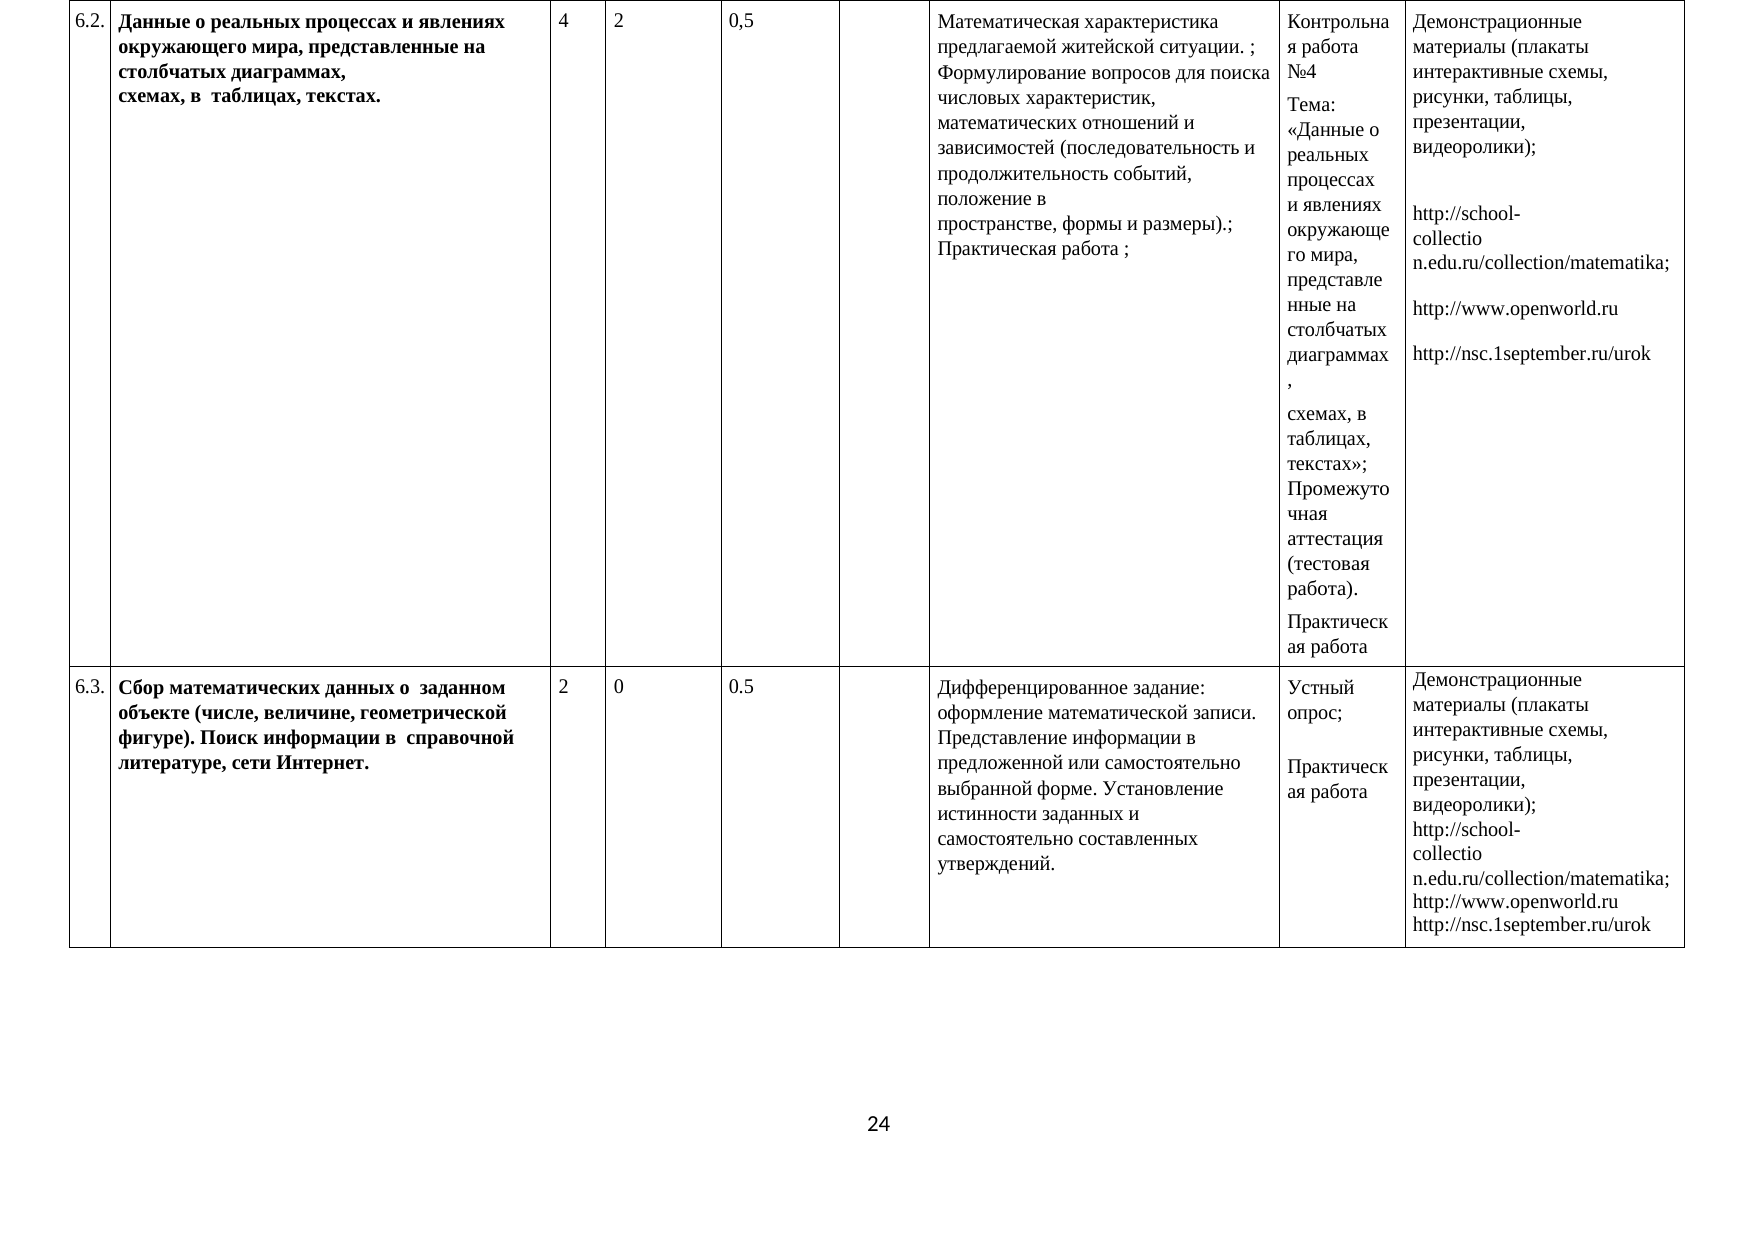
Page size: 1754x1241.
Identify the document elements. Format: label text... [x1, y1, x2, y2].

table_header 2 [606, 1, 721, 666]
table_header 0,5 [722, 1, 839, 666]
table_header Математическая характеристика предлагаемой житейской ситуации. ; Формулирование вопросов для поиска числовых характеристик, математических отношений и зависимостей (последовательность и продолжительность событий, положение в пространстве, формы и размеры).; Практическая работа ; [930, 1, 1279, 666]
table_cell 6.3. [70, 667, 110, 947]
table_header Данные о реальных процессах и явлениях окружающего мира, представленные на столбчатых диаграммах, схемах, в таблицах, текстах. [111, 1, 550, 666]
table_header [840, 1, 929, 666]
table_header Демонстрационные материалы (плакаты интерактивные схемы, рисунки, таблицы, презентации, видеоролики); http://school- collection.edu.ru/collection/matematika; http://www.openworld.ru http://nsc.1september.ru/urok [1406, 1, 1684, 666]
table_cell Сбор математических данных о заданном объекте (числе, величине, геометрической фигуре). Поиск информации в справочной литературе, сети Интернет. [111, 667, 550, 947]
table_cell 2 [551, 667, 605, 947]
table_cell Дифференцированное задание: оформление математической записи. Представление информации в предложенной или самостоятельно выбранной форме. Установление истинности заданных и самостоятельно составленных утверждений. [930, 667, 1279, 947]
table_cell 0 [606, 667, 721, 947]
table_header Контрольная работа №4 Тема: «Данные о реальных процессах и явлениях окружающего мира, представленные на столбчатых диаграммах, схемах, в таблицах, текстах»; Промежуточная аттестация (тестовая работа). Практическая работа [1280, 1, 1405, 666]
table_cell Устный опрос; Практическая работа [1280, 667, 1405, 947]
table_header 4 [551, 1, 605, 666]
table_cell Демонстрационные материалы (плакаты интерактивные схемы, рисунки, таблицы, презентации, видеоролики); http://school- collection.edu.ru/collection/matematika; http://www.openworld.ru http://nsc.1september.ru/urok [1406, 667, 1684, 947]
table_cell [840, 667, 929, 947]
table_header 6.2. [70, 1, 110, 666]
table_cell 0.5 [722, 667, 839, 947]
